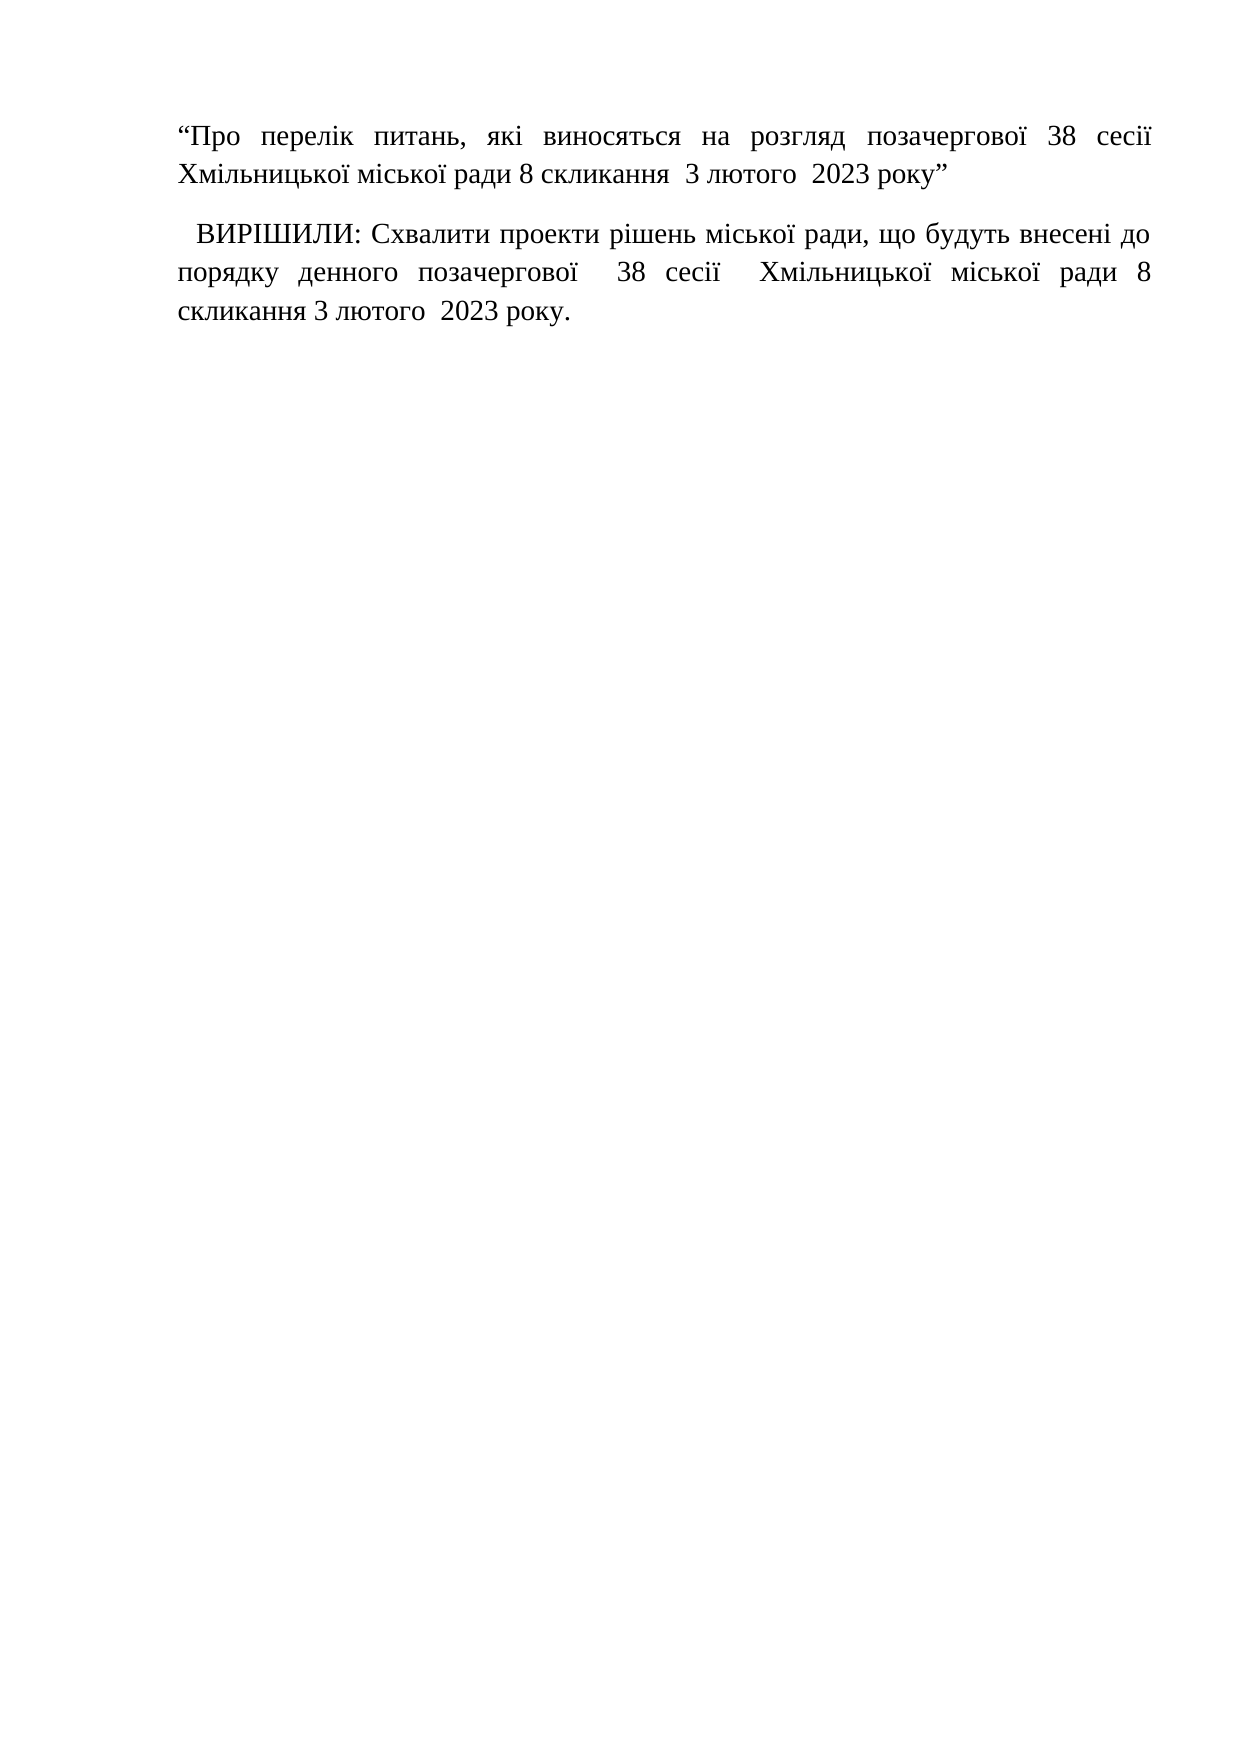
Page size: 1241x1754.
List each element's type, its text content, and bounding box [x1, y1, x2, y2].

text “Про перелік питань, які виносяться на розгляд позачергової 38 сесії Хмільницької міської ради 8 скликання 3 лютого 2023 року” [177, 118, 1152, 190]
text ВИРІШИЛИ: Схвалити проекти рішень міської ради, що будуть внесені до порядку денного позачергової 38 сесії Хмільницької міської ради 8 скликання 3 лютого 2023 року. [177, 216, 1152, 327]
